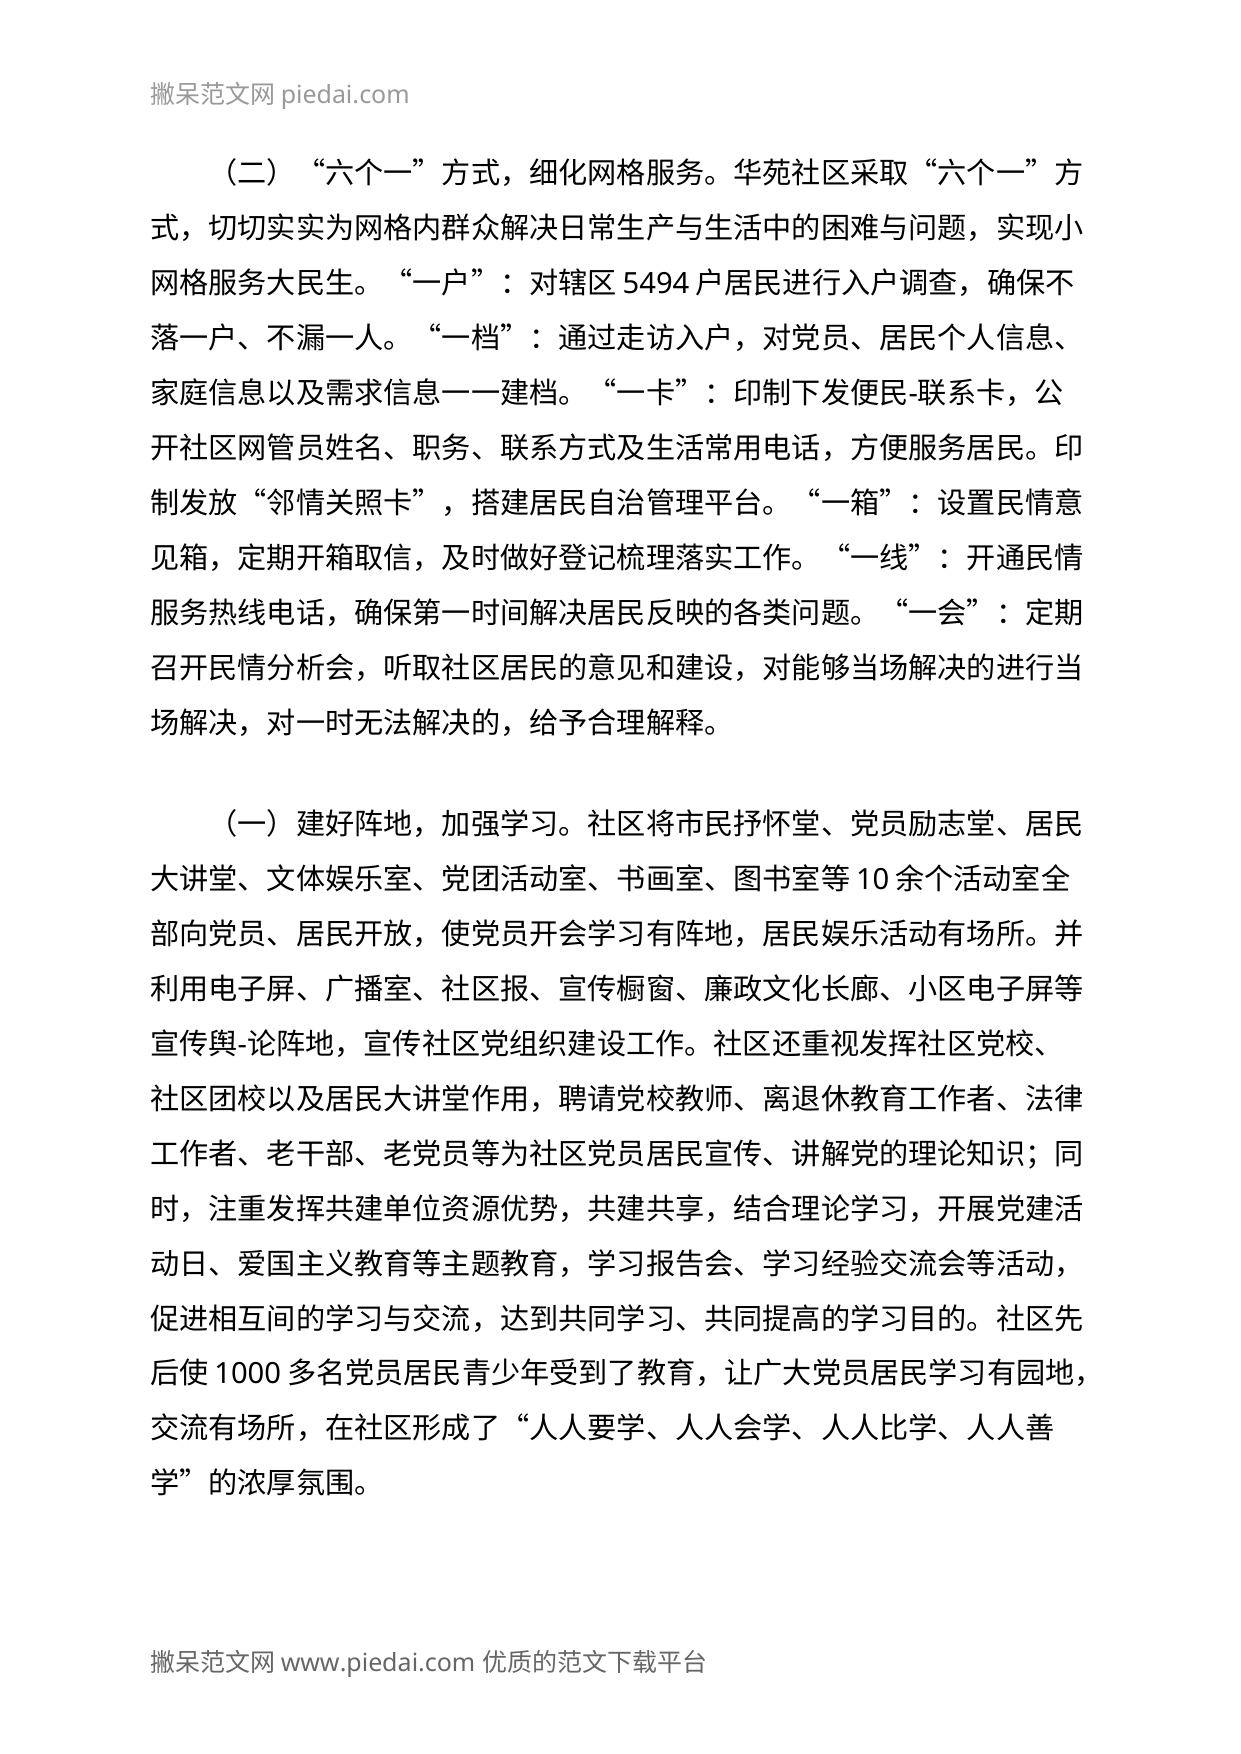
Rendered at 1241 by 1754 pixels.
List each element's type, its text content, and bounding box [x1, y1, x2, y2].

text （二）“六个一”方式，细化网格服务。华苑社区采取“六个一”方式，切切实实为网格内群众解决日常生产与生活中的困难与问题，实现小网格服务大民生。“一户”：对辖区5494户居民进行入户调查，确保不落一户、不漏一人。“一档”：通过走访入户，对党员、居民个人信息、家庭信息以及需求信息一一建档。“一卡”：印制下发便民-联系卡，公开社区网管员姓名、职务、联系方式及生活常用电话，方便服务居民。印制发放“邻情关照卡”，搭建居民自治管理平台。“一箱”：设置民情意见箱，定期开箱取信，及时做好登记梳理落实工作。“一线”：开通民情服务热线电话，确保第一时间解决居民反映的各类问题。“一会”：定期召开民情分析会，听取社区居民的意见和建设，对能够当场解决的进行当场解决，对一时无法解决的，给予合理解释。 [150, 150, 1090, 741]
text （一）建好阵地，加强学习。社区将市民抒怀堂、党员励志堂、居民大讲堂、文体娱乐室、党团活动室、书画室、图书室等10余个活动室全部向党员、居民开放，使党员开会学习有阵地，居民娱乐活动有场所。并利用电子屏、广播室、社区报、宣传橱窗、廉政文化长廊、小区电子屏等宣传舆-论阵地，宣传社区党组织建设工作。社区还重视发挥社区党校、社区团校以及居民大讲堂作用，聘请党校教师、离退休教育工作者、法律工作者、老干部、老党员等为社区党员居民宣传、讲解党的理论知识；同时，注重发挥共建单位资源优势，共建共享，结合理论学习，开展党建活动日、爱国主义教育等主题教育，学习报告会、学习经验交流会等活动，促进相互间的学习与交流，达到共同学习、共同提高的学习目的。社区先后使1000多名党员居民青少年受到了教育，让广大党员居民学习有园地，交流有场所，在社区形成了“人人要学、人人会学、人人比学、人人善学”的浓厚氛围。 [150, 801, 1090, 1502]
